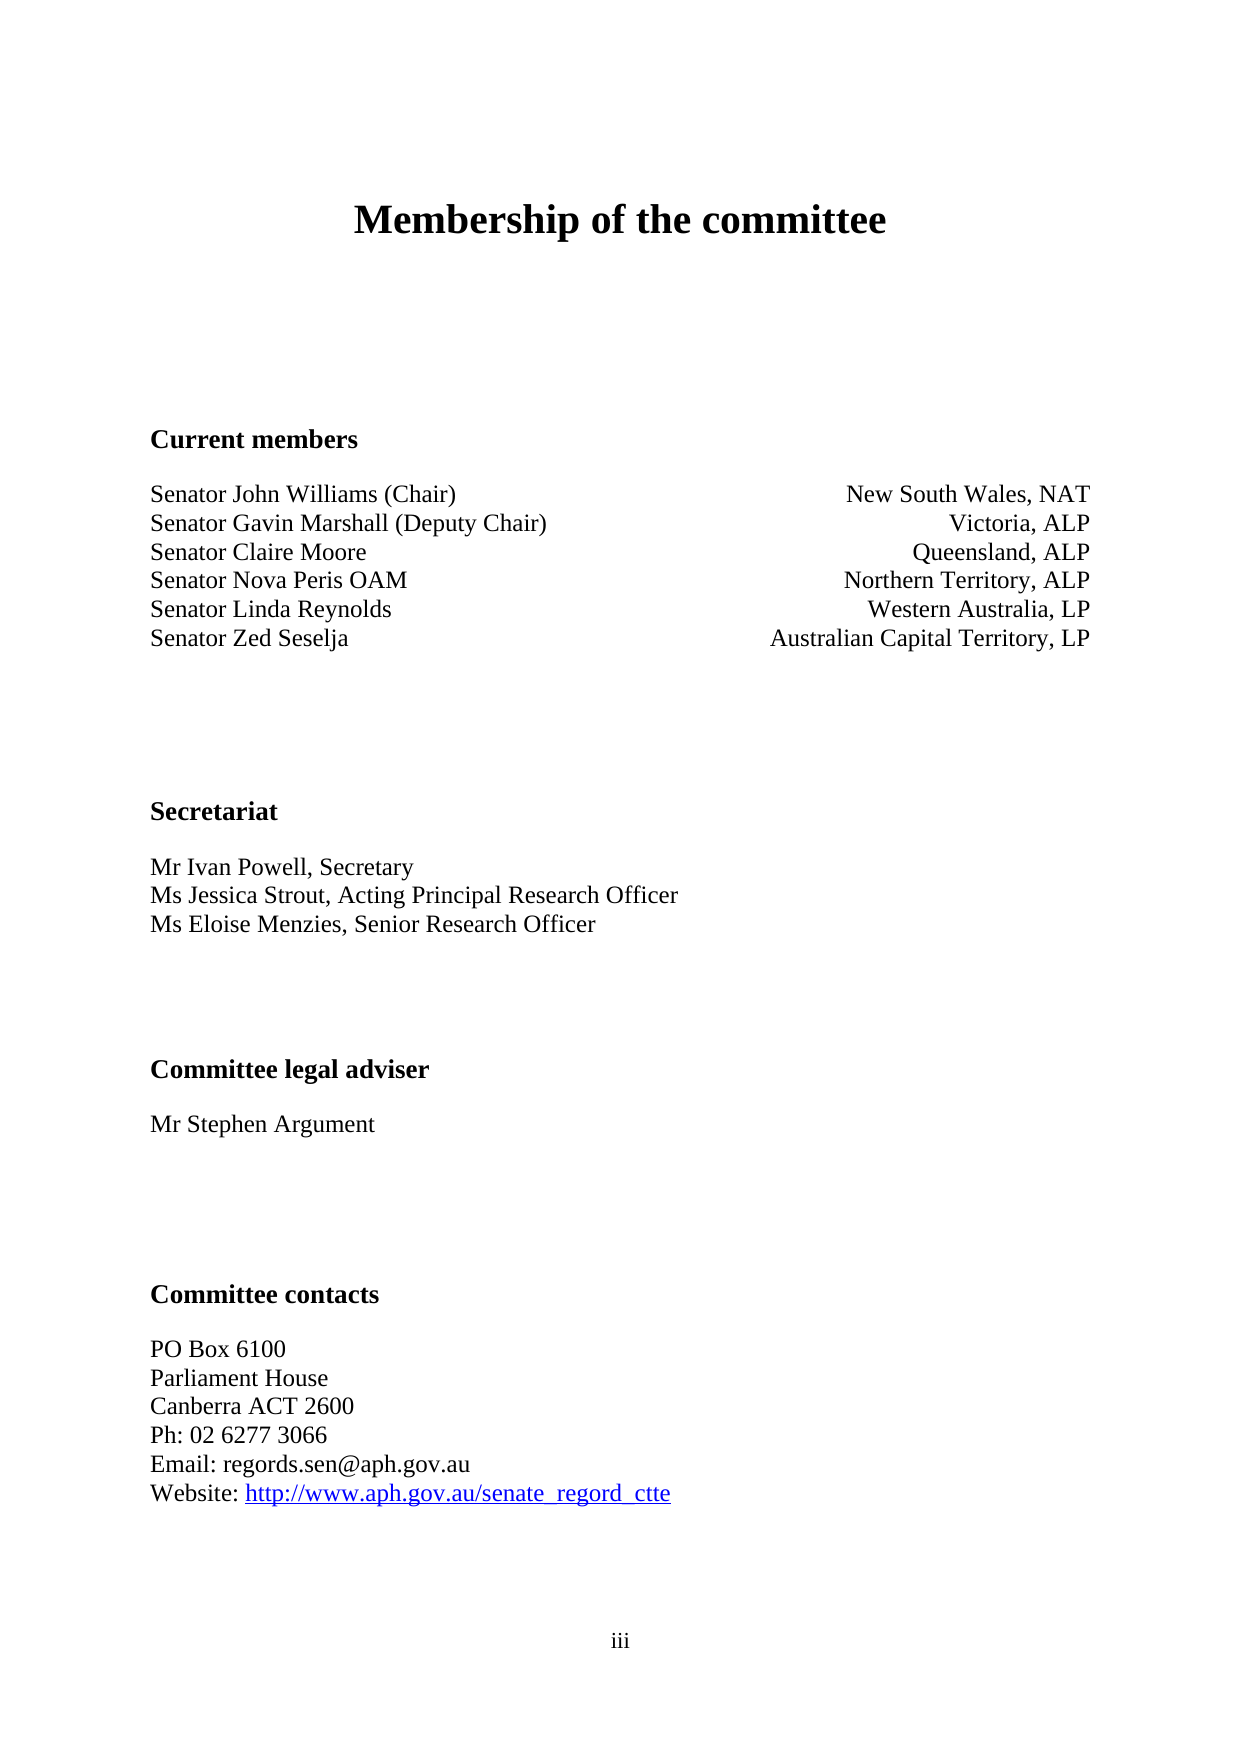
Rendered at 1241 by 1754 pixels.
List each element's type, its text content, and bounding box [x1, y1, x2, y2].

text Senator John Williams (Chair) New South Wales, NAT [150, 479, 1090, 508]
text PO Box 6100 [150, 1334, 1090, 1363]
text Mr Ivan Powell, Secretary [150, 852, 1090, 880]
text Current members [150, 423, 1090, 454]
text Committee contacts [150, 1278, 1090, 1309]
text Ph: 02 6277 3066 [150, 1420, 1090, 1449]
text Email: regords.sen@aph.gov.au [150, 1449, 1090, 1478]
text Parliament House [150, 1363, 1090, 1391]
text Senator Zed Seselja Australian Capital Territory, LP [150, 623, 1090, 652]
text Canberra ACT 2600 [150, 1391, 1090, 1420]
text Mr Stephen Argument [150, 1109, 1090, 1138]
text Senator Linda Reynolds Western Australia, LP [150, 594, 1090, 623]
text Senator Claire Moore Queensland, ALP [150, 537, 1090, 566]
subtitle Membership of the committee [150, 194, 1090, 242]
text Senator Nova Peris OAM Northern Territory, ALP [150, 566, 1090, 594]
text Ms Eloise Menzies, Senior Research Officer [150, 909, 1090, 938]
text Secretariat [150, 796, 1090, 827]
text Website: http://www.aph.gov.au/senate_regord_ctte [150, 1478, 1090, 1506]
text Committee legal adviser [150, 1053, 1090, 1084]
text Senator Gavin Marshall (Deputy Chair) Victoria, ALP [150, 508, 1090, 537]
text Ms Jessica Strout, Acting Principal Research Officer [150, 880, 1090, 909]
